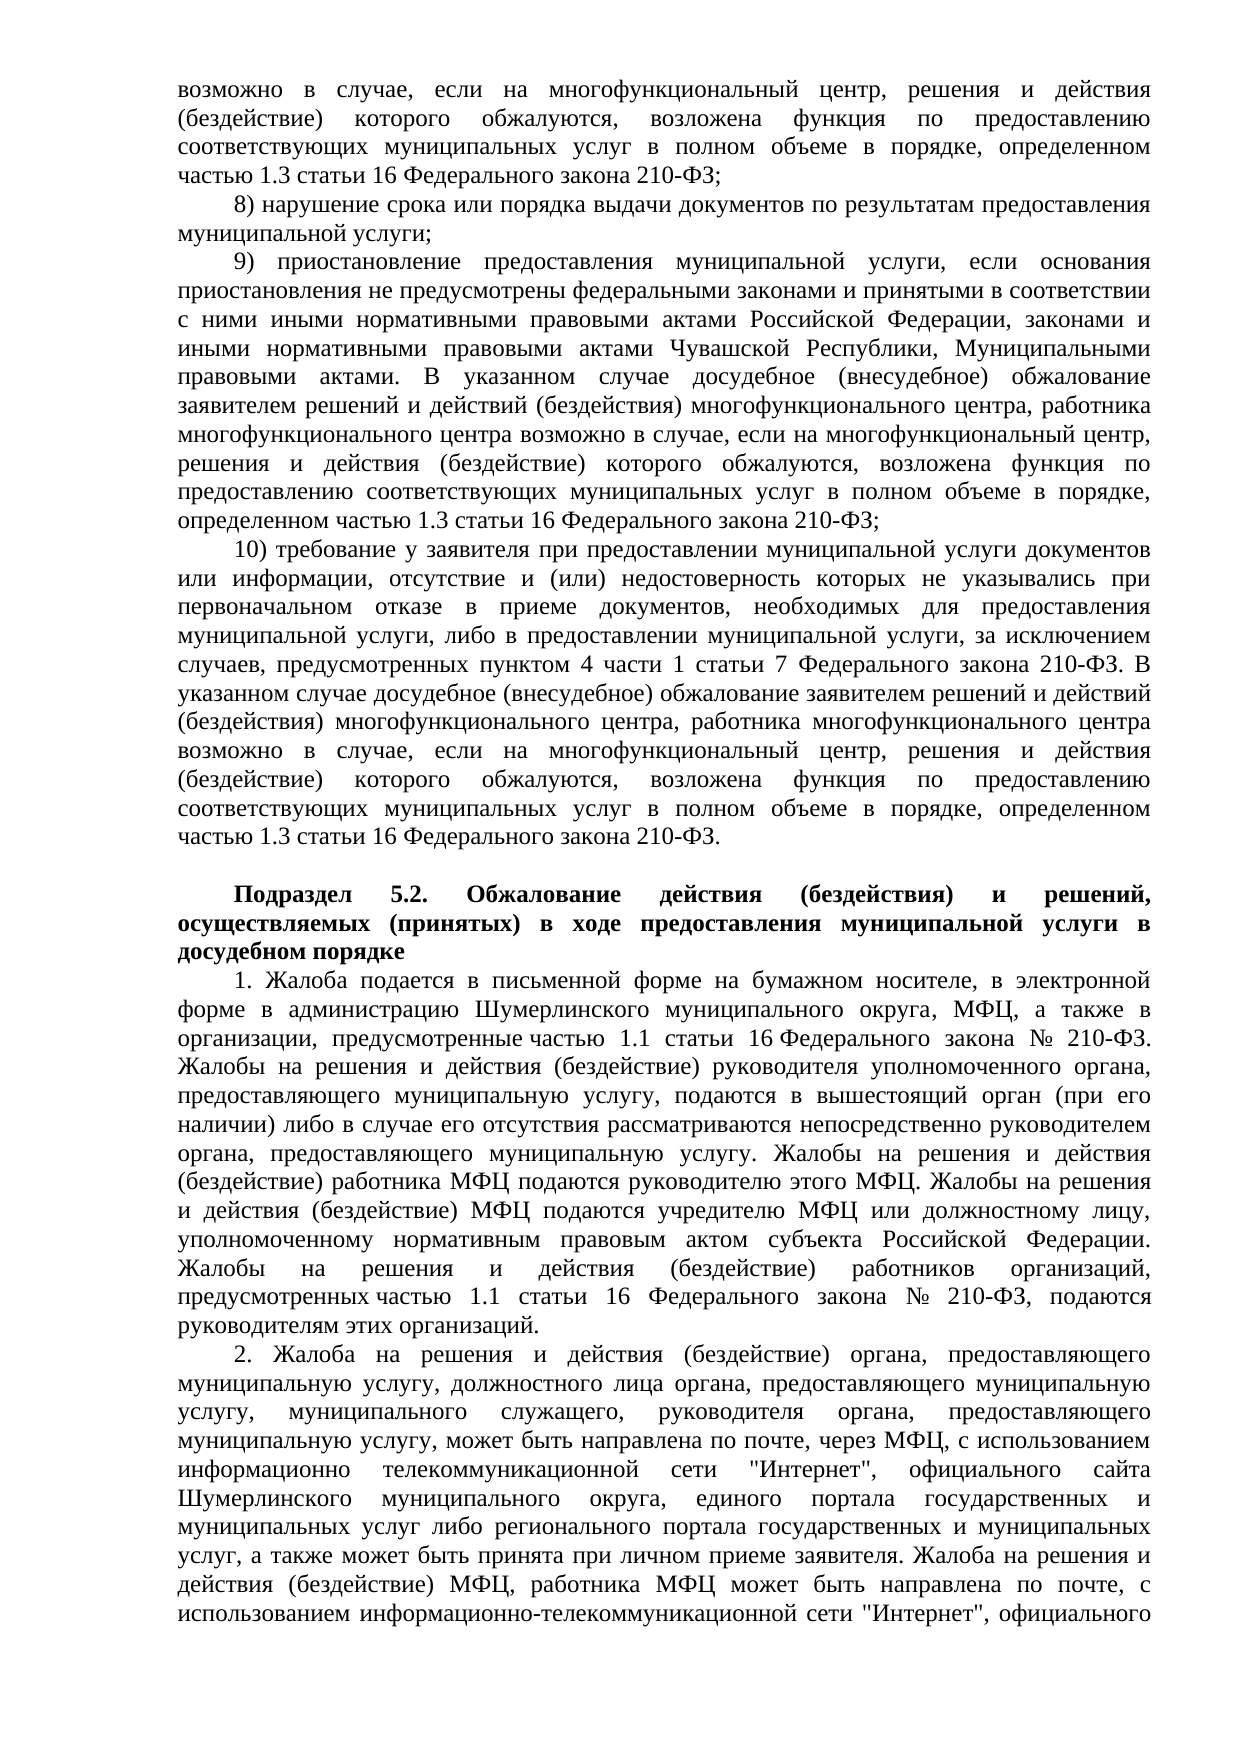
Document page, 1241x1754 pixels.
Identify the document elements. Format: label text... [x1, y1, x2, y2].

text 9) приостановление предоставления муниципальной услуги, если основания приостановления не предусмотрены федеральными законами и принятыми в соответствии с ними иными нормативными правовыми актами Российской Федерации, законами и иными нормативными правовыми актами Чувашской Республики, Муниципальными правовыми актами. В указанном случае досудебное (внесудебное) обжалование заявителем решений и действий (бездействия) многофункционального центра, работника многофункционального центра возможно в случае, если на многофункциональный центр, решения и действия (бездействие) которого обжалуются, возложена функция по предоставлению соответствующих муниципальных услуг в полном объеме в порядке, определенном частью 1.3 статьи 16 Федерального закона 210-ФЗ; [177, 246, 1152, 534]
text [177, 74, 1152, 189]
text 10) требование у заявителя при предоставлении муниципальной услуги документов или информации, отсутствие и (или) недостоверность которых не указывались при первоначальном отказе в приеме документов, необходимых для предоставления муниципальной услуги, либо в предоставлении муниципальной услуги, за исключением случаев, предусмотренных пунктом 4 части 1 статьи 7 Федерального закона 210-ФЗ. В указанном случае досудебное (внесудебное) обжалование заявителем решений и действий (бездействия) многофункционального центра, работника многофункционального центра возможно в случае, если на многофункциональный центр, решения и действия (бездействие) которого обжалуются, возложена функция по предоставлению соответствующих муниципальных услуг в полном объеме в порядке, определенном частью 1.3 статьи 16 Федерального закона 210-ФЗ. [177, 534, 1152, 850]
text 8) нарушение срока или порядка выдачи документов по результатам предоставления муниципальной услуги; [177, 189, 1152, 246]
text 1. Жалоба подается в письменной форме на бумажном носителе, в электронной форме в администрацию Шумерлинского муниципального округа, МФЦ, а также в организации, предусмотренные частью 1.1 статьи 16 Федерального закона № 210-ФЗ. Жалобы на решения и действия (бездействие) руководителя уполномоченного органа, предоставляющего муниципальную услугу, подаются в вышестоящий орган (при его наличии) либо в случае его отсутствия рассматриваются непосредственно руководителем органа, предоставляющего муниципальную услугу. Жалобы на решения и действия (бездействие) работника МФЦ подаются руководителю этого МФЦ. Жалобы на решения и действия (бездействие) МФЦ подаются учредителю МФЦ или должностному лицу, уполномоченному нормативным правовым актом субъекта Российской Федерации. Жалобы на решения и действия (бездействие) работников организаций, предусмотренных частью 1.1 статьи 16 Федерального закона № 210-ФЗ, подаются руководителям этих организаций. [177, 965, 1152, 1339]
text Подраздел 5.2. Обжалование действия (бездействия) и решений, осуществляемых (принятых) в ходе предоставления муниципальной услуги в досудебном порядке [177, 879, 1152, 965]
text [177, 1339, 1152, 1626]
